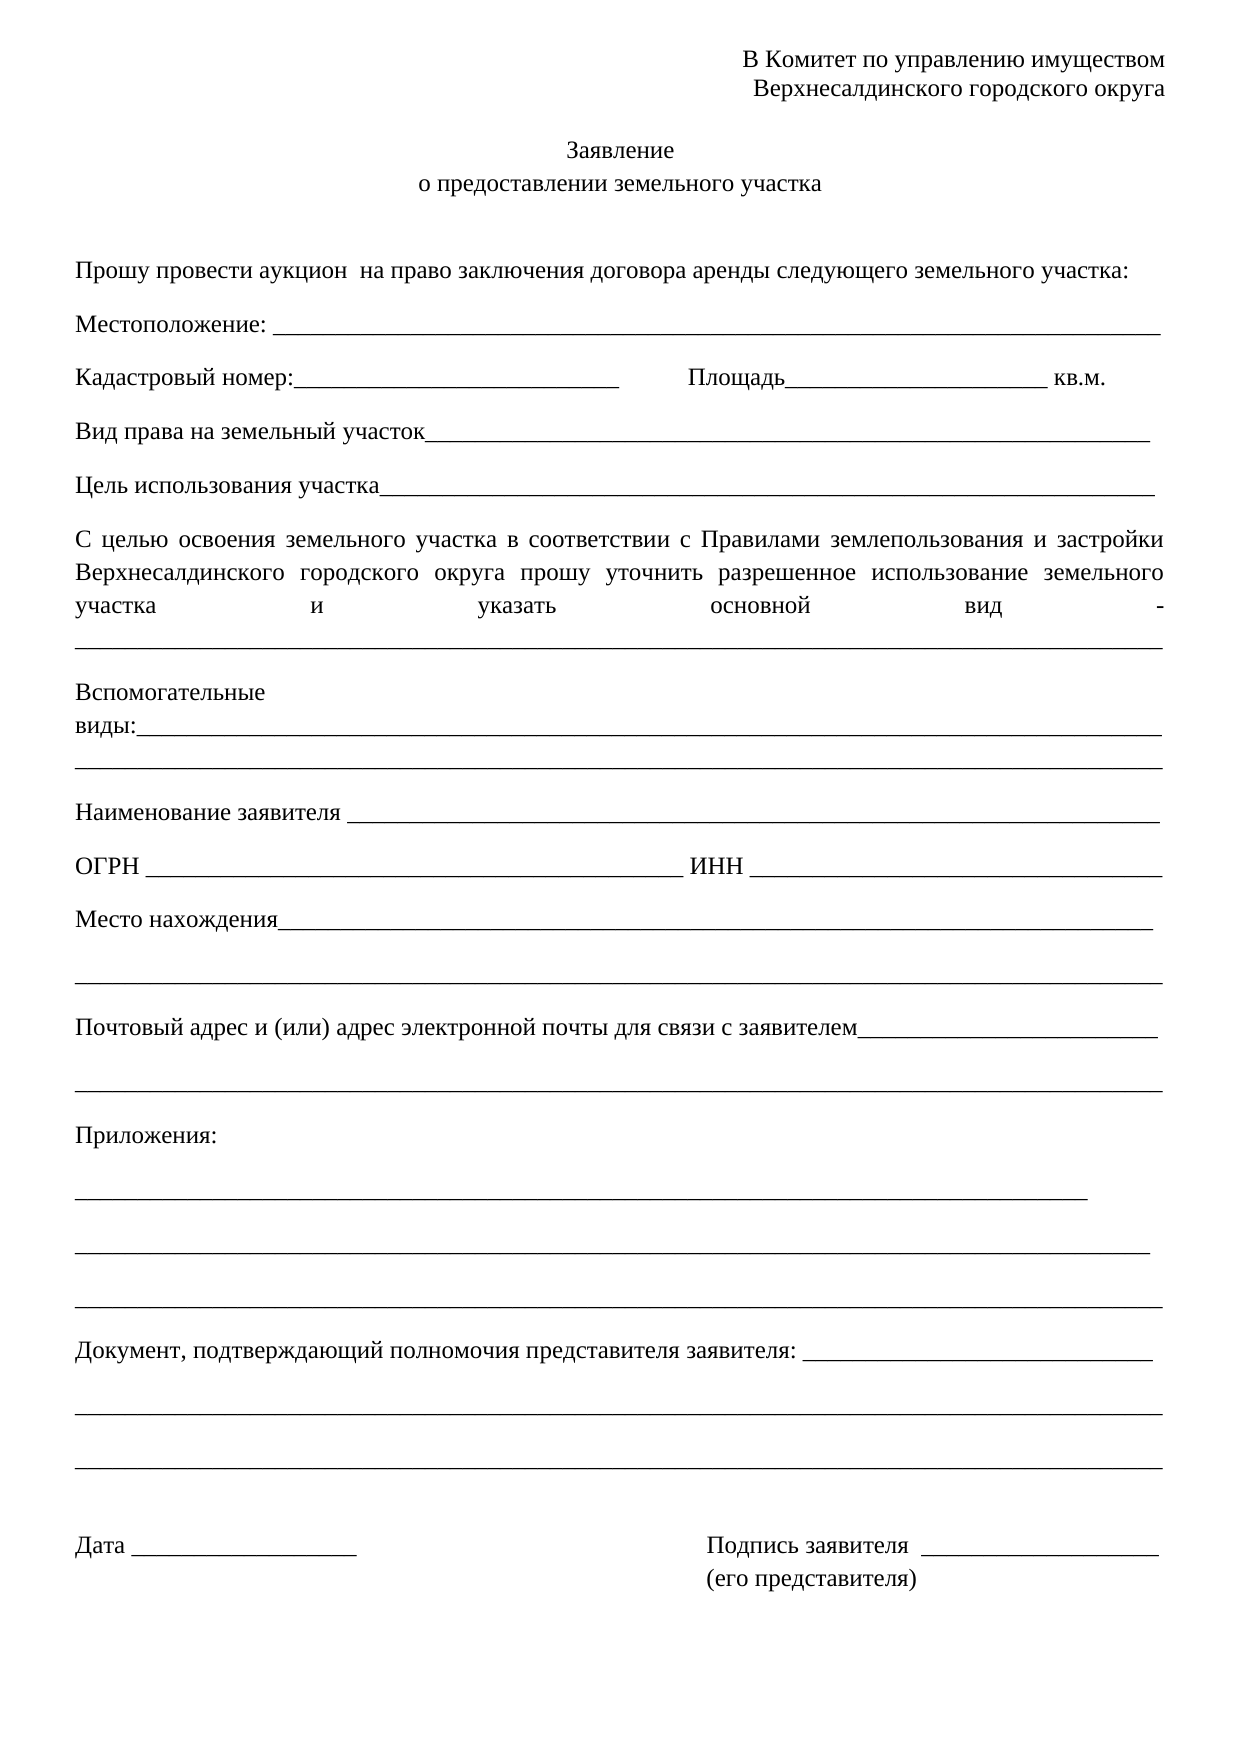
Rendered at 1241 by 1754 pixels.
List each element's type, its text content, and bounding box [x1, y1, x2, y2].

text Верхнесалдинского городского округа [75, 73, 1165, 102]
text _________________________________________________________________________________ [75, 1174, 1165, 1203]
text Заявление [75, 135, 1165, 164]
text _______________________________________________________________________________________ [75, 1066, 1165, 1095]
text Наименование заявителя _________________________________________________________________ [75, 797, 1165, 826]
text (его представителя) [75, 1563, 1165, 1592]
text Местоположение: _______________________________________________________________________ [75, 309, 1165, 337]
text _______________________________________________________________________________________ [75, 958, 1165, 987]
text Приложения: [75, 1120, 1165, 1149]
text Кадастровый номер:__________________________ Площадь_____________________ кв.м. [75, 362, 1165, 391]
text ______________________________________________________________________________________ [75, 1228, 1165, 1256]
text Цель использования участка______________________________________________________________ [75, 470, 1165, 499]
text _______________________________________________________________________________________ [75, 1282, 1165, 1310]
text Дата __________________ Подпись заявителя ___________________ [75, 1530, 1165, 1559]
text о предоставлении земельного участка [75, 168, 1165, 197]
text Почтовый адрес и (или) адрес электронной почты для связи с заявителем________________________ [75, 1012, 1165, 1041]
text С целью освоения земельного участка в соответствии с Правилами землепользования и застройки Верхнесалдинского городского округа прошу уточнить разрешенное использование земельного участка и указать основной вид -_______________________________________________________________________________________ [75, 524, 1165, 652]
text _______________________________________________________________________________________ [75, 1443, 1165, 1472]
text Место нахождения______________________________________________________________________ [75, 904, 1165, 933]
text Документ, подтверждающий полномочия представителя заявителя: ____________________________ [75, 1335, 1165, 1364]
text Вспомогательные виды:_________________________________________________________________________________________________________________________________________________________________________ [75, 677, 1165, 772]
text _______________________________________________________________________________________ [75, 1389, 1165, 1418]
text В Комитет по управлению имуществом [75, 44, 1165, 73]
text Прошу провести аукцион на право заключения договора аренды следующего земельного участка: [75, 255, 1165, 283]
text ОГРН ___________________________________________ ИНН _________________________________ [75, 851, 1165, 879]
text Вид права на земельный участок__________________________________________________________ [75, 416, 1165, 445]
